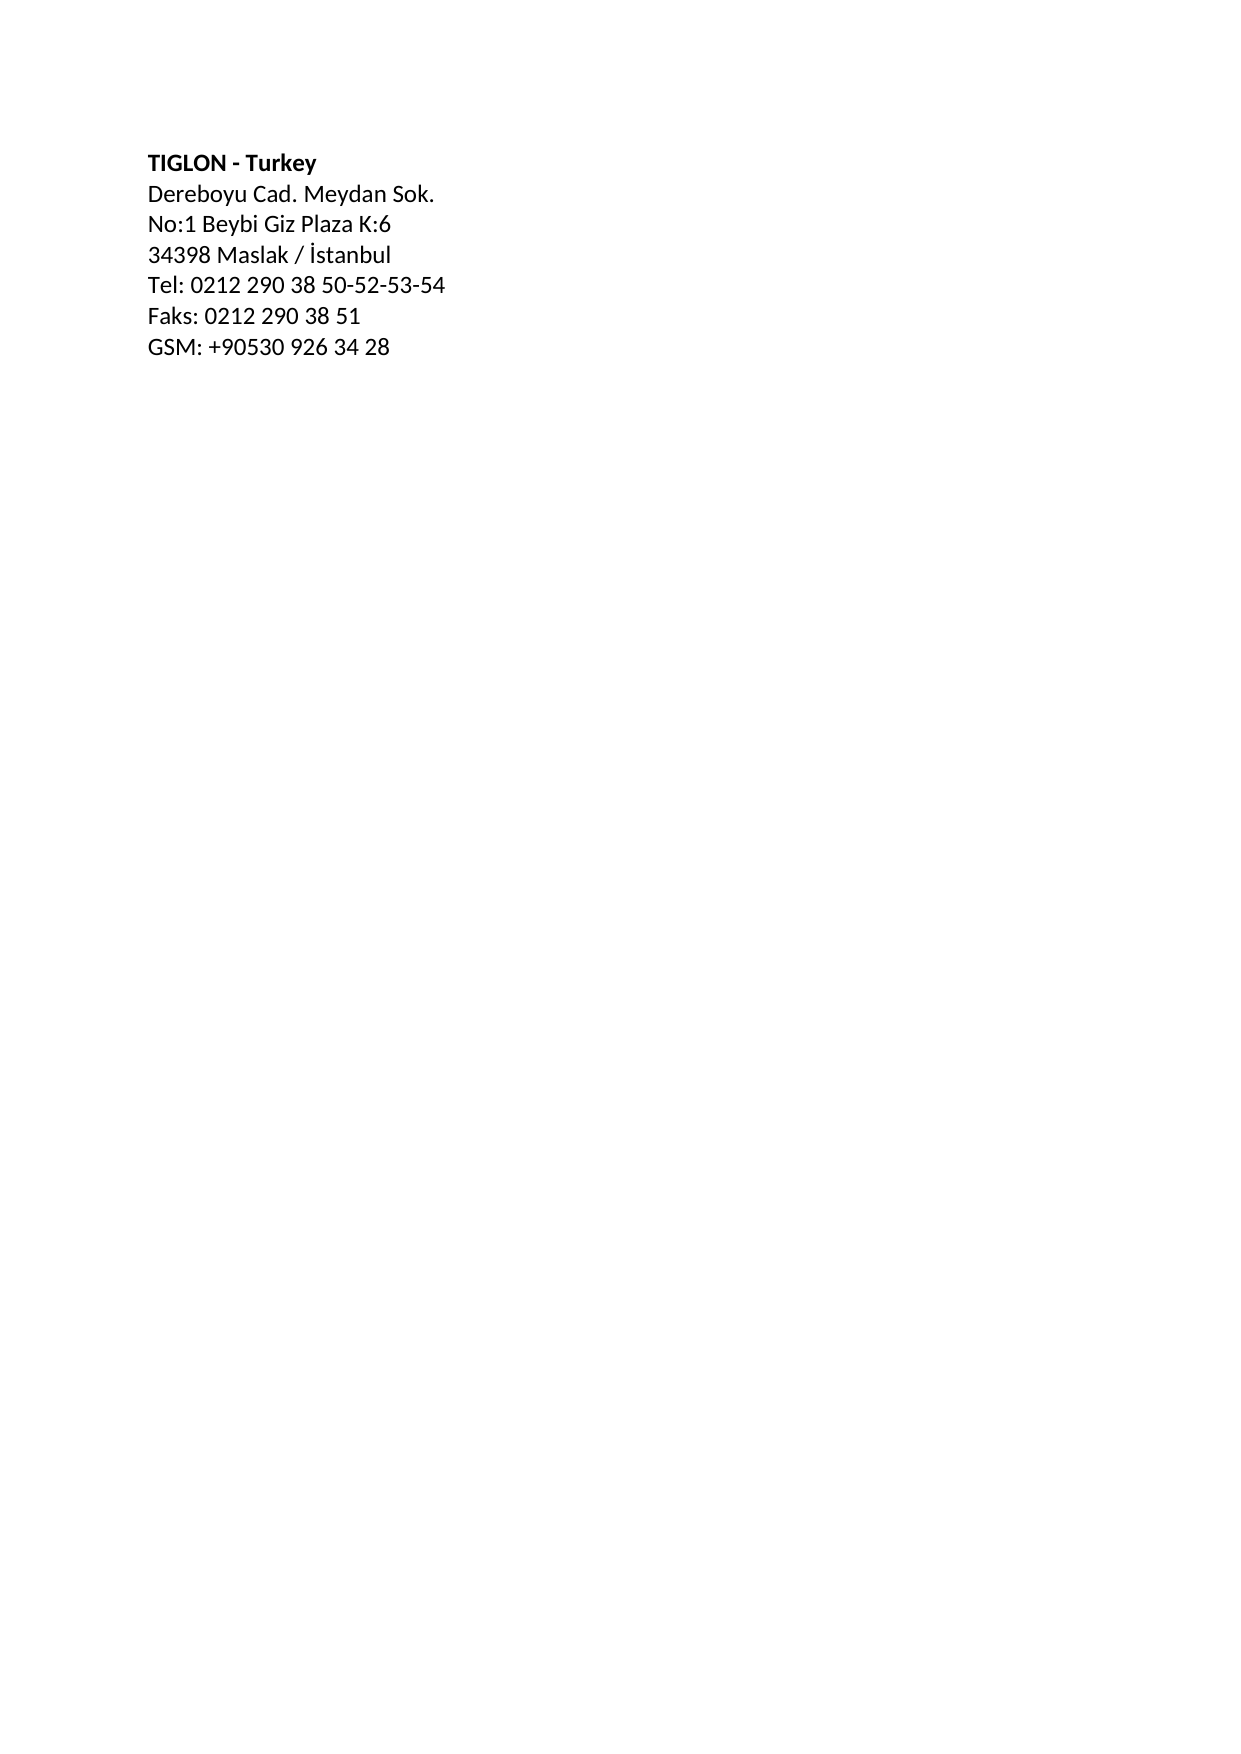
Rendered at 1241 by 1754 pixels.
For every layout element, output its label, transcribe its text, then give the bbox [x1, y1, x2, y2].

text Dereboyu Cad. Meydan Sok. [148, 178, 1093, 209]
text No:1 Beybi Giz Plaza K:6 [148, 209, 1093, 239]
text GSM: +90530 926 34 28 [148, 331, 1093, 361]
text 34398 Maslak / İstanbul [148, 239, 1093, 270]
text TIGLON - Turkey [148, 148, 1093, 178]
text Tel: 0212 290 38 50-52-53-54 [148, 270, 1093, 300]
text Faks: 0212 290 38 51 [148, 300, 1093, 331]
